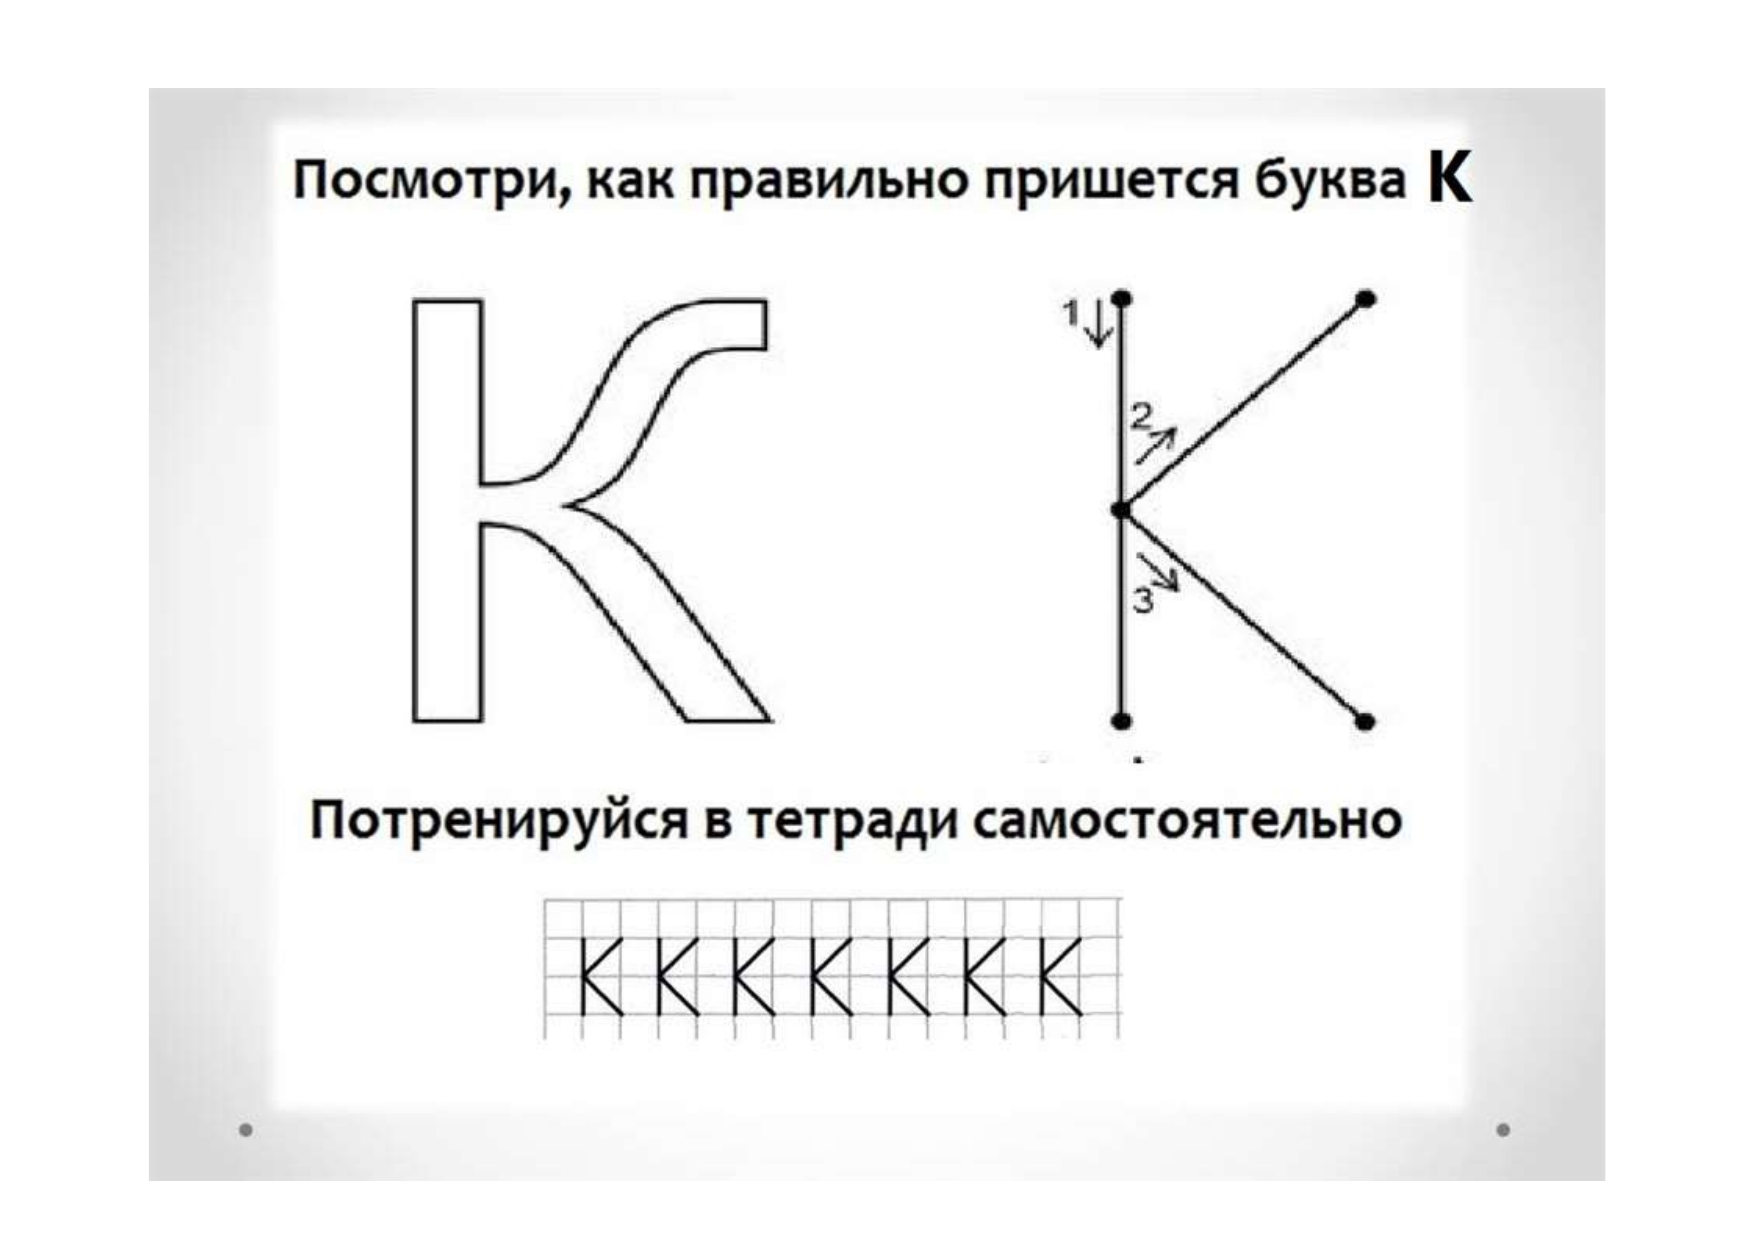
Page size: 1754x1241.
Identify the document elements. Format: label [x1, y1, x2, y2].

picture [148, 88, 1606, 1181]
